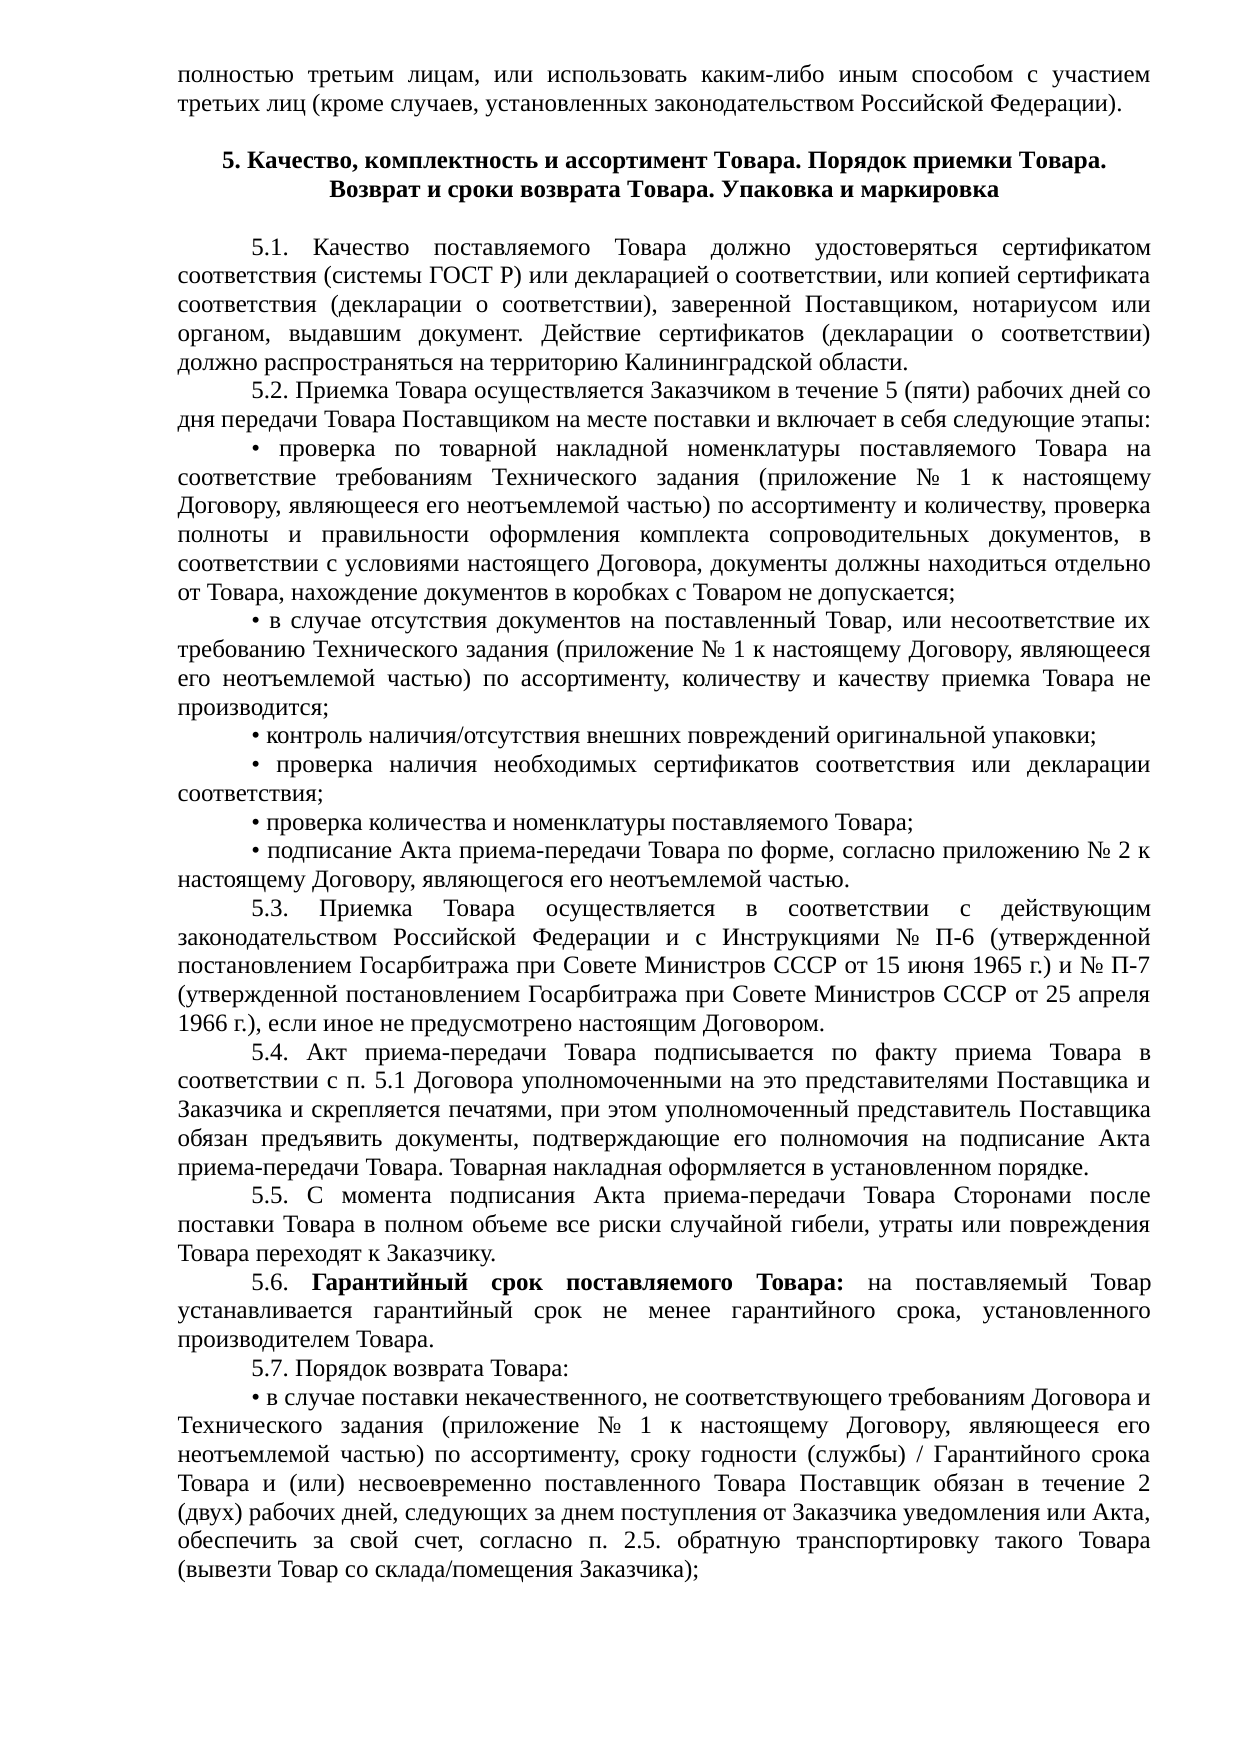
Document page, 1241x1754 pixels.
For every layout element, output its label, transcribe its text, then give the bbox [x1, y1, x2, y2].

text 5.2. Приемка Товара осуществляется Заказчиком в течение 5 (пяти) рабочих дней со дня передачи Товара Поставщиком на месте поставки и включает в себя следующие этапы: [177, 375, 1152, 433]
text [177, 59, 1152, 117]
text • в случае отсутствия документов на поставленный Товар, или несоответствие их требованию Технического задания (приложение № 1 к настоящему Договору, являющееся его неотъемлемой частью) по ассортименту, количеству и качеству приемка Товара не производится; [177, 605, 1152, 720]
text 5.1. Качество поставляемого Товара должно удостоверяться сертификатом соответствия (системы ГОСТ Р) или декларацией о соответствии, или копией сертификата соответствия (декларации о соответствии), заверенной Поставщиком, нотариусом или органом, выдавшим документ. Действие сертификатов (декларации о соответствии) должно распространяться на территорию Калининградской области. [177, 232, 1152, 375]
text • подписание Акта приема-передачи Товара по форме, согласно приложению № 2 к настоящему Договору, являющегося его неотъемлемой частью. [177, 835, 1152, 893]
text 5.5. С момента подписания Акта приема-передачи Товара Сторонами после поставки Товара в полном объеме все риски случайной гибели, утраты или повреждения Товара переходят к Заказчику. [177, 1180, 1152, 1267]
text 5.7. Порядок возврата Товара: [177, 1353, 1152, 1382]
text 5.4. Акт приема-передачи Товара подписывается по факту приема Товара в соответствии с п. 5.1 Договора уполномоченными на это представителями Поставщика и Заказчика и скрепляется печатями, при этом уполномоченный представитель Поставщика обязан предъявить документы, подтверждающие его полномочия на подписание Акта приема-передачи Товара. Товарная накладная оформляется в установленном порядке. [177, 1037, 1152, 1180]
text 5.3. Приемка Товара осуществляется в соответствии с действующим законодательством Российской Федерации и с Инструкциями № П-6 (утвержденной постановлением Госарбитража при Совете Министров СССР от 15 июня 1965 г.) и № П-7 (утвержденной постановлением Госарбитража при Совете Министров СССР от 25 апреля 1966 г.), если иное не предусмотрено настоящим Договором. [177, 893, 1152, 1037]
text 5.6. Гарантийный срок поставляемого Товара: на поставляемый Товар устанавливается гарантийный срок не менее гарантийного срока, установленного производителем Товара. [177, 1267, 1152, 1353]
text • проверка наличия необходимых сертификатов соответствия или декларации соответствия; [177, 749, 1152, 807]
text • в случае поставки некачественного, не соответствующего требованиям Договора и Технического задания (приложение № 1 к настоящему Договору, являющееся его неотъемлемой частью) по ассортименту, сроку годности (службы) / Гарантийного срока Товара и (или) несвоевременно поставленного Товара Поставщик обязан в течение 2 (двух) рабочих дней, следующих за днем поступления от Заказчика уведомления или Акта, обеспечить за свой счет, согласно п. 2.5. обратную транспортировку такого Товара (вывезти Товар со склада/помещения Заказчика); [177, 1382, 1152, 1583]
text • контроль наличия/отсутствия внешних повреждений оригинальной упаковки; [177, 720, 1152, 749]
text • проверка по товарной накладной номенклатуры поставляемого Товара на соответствие требованиям Технического задания (приложение № 1 к настоящему Договору, являющееся его неотъемлемой частью) по ассортименту и количеству, проверка полноты и правильности оформления комплекта сопроводительных документов, в соответствии с условиями настоящего Договора, документы должны находиться отдельно от Товара, нахождение документов в коробках с Товаром не допускается; [177, 433, 1152, 605]
text • проверка количества и номенклатуры поставляемого Товара; [177, 807, 1152, 835]
text 5. Качество, комплектность и ассортимент Товара. Порядок приемки Товара. Возврат и сроки возврата Товара. Упаковка и маркировка [177, 145, 1152, 203]
